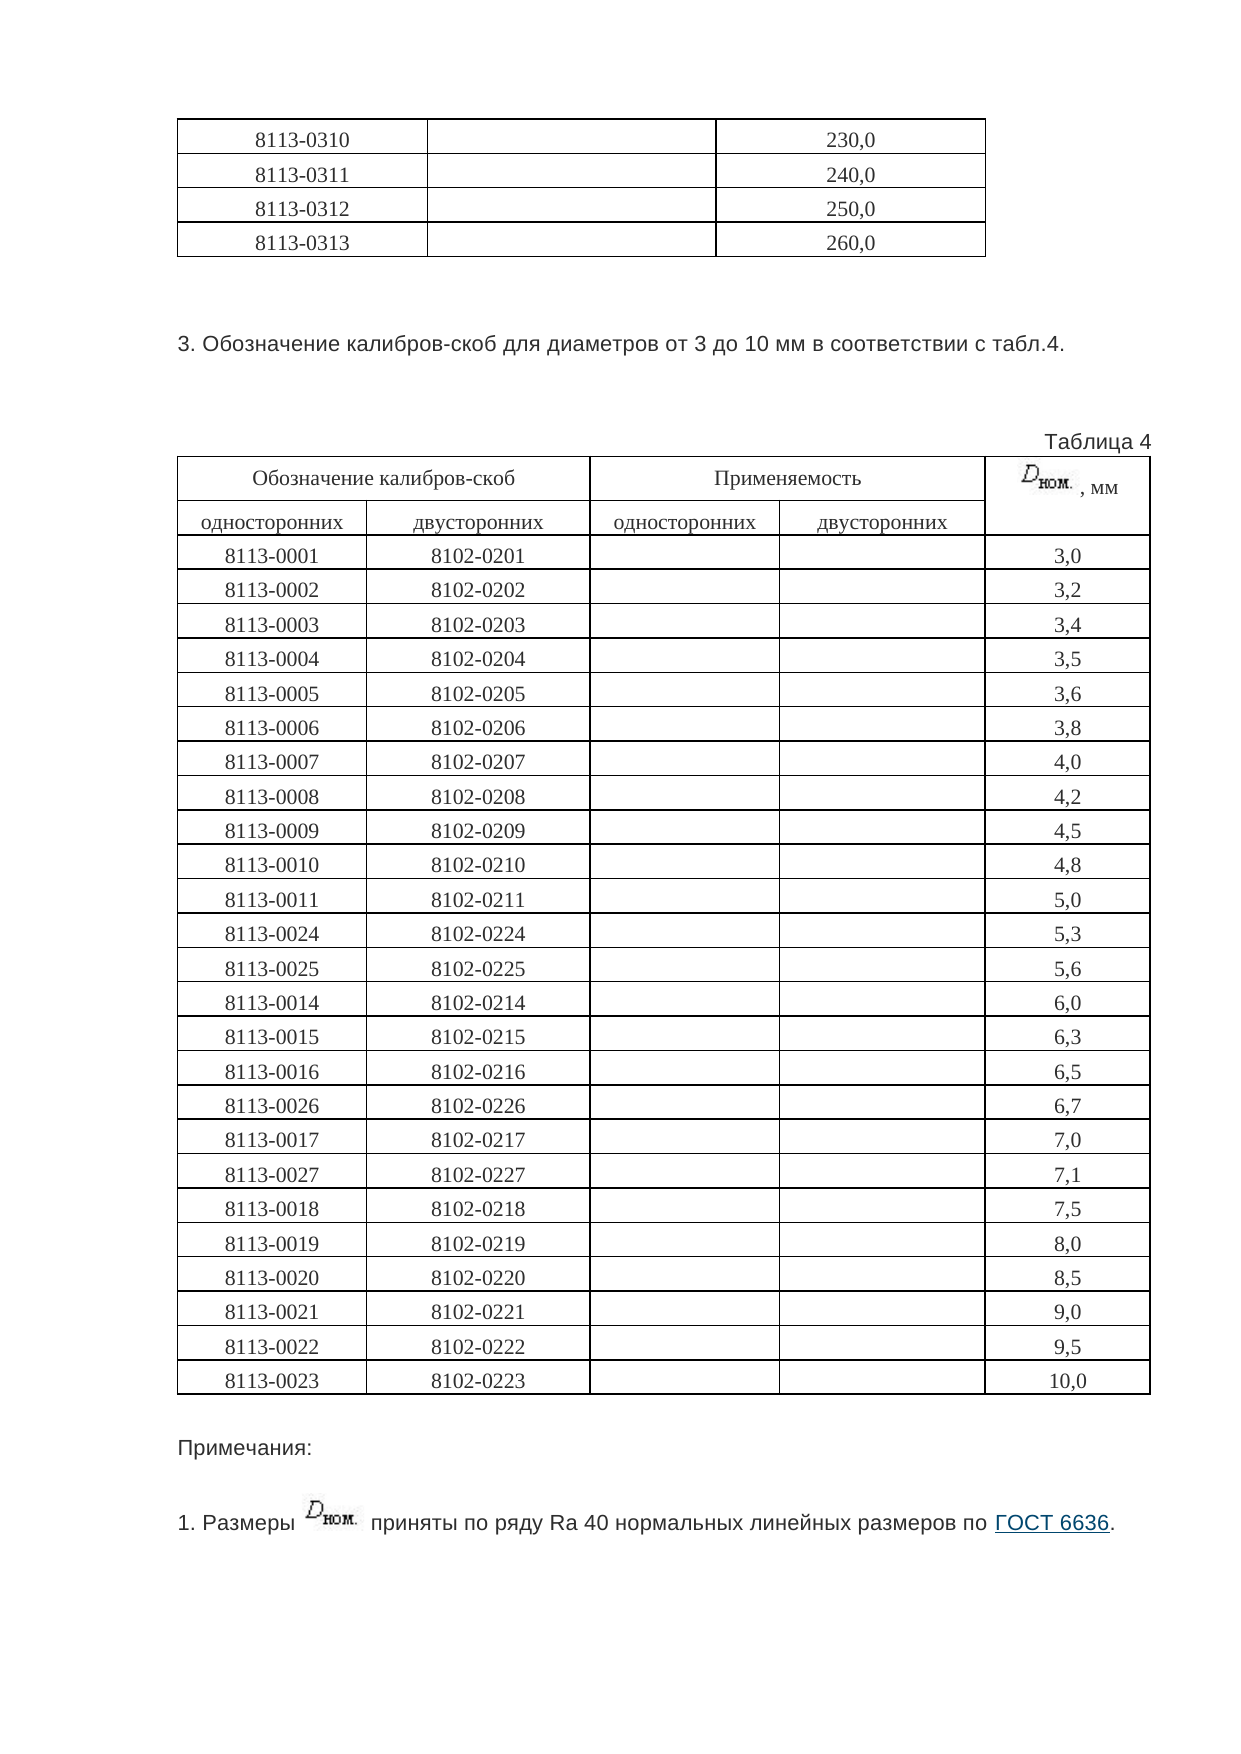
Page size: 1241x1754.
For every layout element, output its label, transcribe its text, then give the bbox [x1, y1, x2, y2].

table_cell односторонних [178, 501, 366, 534]
text Примечания: [177, 1395, 1152, 1493]
table_cell 9,5 [986, 1326, 1149, 1359]
table_cell [780, 1292, 984, 1324]
table_cell 8113-0310 [178, 120, 427, 152]
table_cell 8113-0313 [178, 223, 427, 256]
table_cell 8113-0005 [178, 673, 366, 706]
table_cell 8102-0218 [367, 1189, 589, 1221]
table_cell [780, 1086, 984, 1118]
table_cell 8102-0208 [367, 776, 589, 809]
table_cell 8102-0201 [367, 536, 589, 568]
table_cell 6,0 [986, 982, 1149, 1015]
table_cell 8113-0003 [178, 604, 366, 637]
table_cell 8102-0210 [367, 845, 589, 878]
table_cell 5,0 [986, 879, 1149, 912]
table_cell 8113-0007 [178, 742, 366, 774]
table_cell [780, 914, 984, 946]
table_cell [591, 1361, 779, 1393]
table_cell 8102-0211 [367, 879, 589, 912]
table_cell Обозначение калибров-скоб [178, 457, 589, 499]
table_cell [591, 914, 779, 946]
table_cell 8113-0024 [178, 914, 366, 946]
table_cell 4,2 [986, 776, 1149, 809]
table_cell 3,2 [986, 570, 1149, 603]
table_cell [780, 1154, 984, 1187]
table_cell 230,0 [717, 120, 985, 152]
table_cell [591, 570, 779, 603]
table_cell [780, 776, 984, 809]
table_cell [591, 742, 779, 774]
table_cell 6,7 [986, 1086, 1149, 1118]
table_cell [780, 707, 984, 740]
table_cell 8113-0022 [178, 1326, 366, 1359]
table_cell [780, 1120, 984, 1153]
table_cell [591, 1120, 779, 1153]
table_cell [591, 707, 779, 740]
table_cell 8113-0011 [178, 879, 366, 912]
table_cell [591, 604, 779, 637]
table_cell [591, 1292, 779, 1324]
table_cell [591, 1154, 779, 1187]
table_cell 8102-0222 [367, 1326, 589, 1359]
table_cell 8102-0207 [367, 742, 589, 774]
table_cell [780, 1189, 984, 1221]
table_cell 4,0 [986, 742, 1149, 774]
table_cell [780, 879, 984, 912]
table_cell 8113-0016 [178, 1051, 366, 1084]
table_cell 8113-0019 [178, 1223, 366, 1256]
table_cell [591, 948, 779, 981]
table_cell 8102-0227 [367, 1154, 589, 1187]
table_cell 8102-0202 [367, 570, 589, 603]
table_cell [428, 154, 715, 187]
table_cell 7,5 [986, 1189, 1149, 1221]
table_cell 3,8 [986, 707, 1149, 740]
table_cell [780, 845, 984, 878]
text 1. Размеры приняты по ряду Ra 40 нормальных линейных размеров по ГОСТ 6636. [177, 1493, 1152, 1568]
table_cell 8113-0027 [178, 1154, 366, 1187]
picture [1017, 457, 1080, 495]
table_cell 8113-0004 [178, 639, 366, 671]
table_cell [428, 223, 715, 256]
table_cell [591, 982, 779, 1015]
table_cell 8102-0219 [367, 1223, 589, 1256]
table_cell 8113-0312 [178, 188, 427, 221]
table_cell 8113-0001 [178, 536, 366, 568]
table_cell [591, 673, 779, 706]
table_cell 8113-0026 [178, 1086, 366, 1118]
table_cell 3,5 [986, 639, 1149, 671]
table_cell 8,0 [986, 1223, 1149, 1256]
table_cell [780, 811, 984, 843]
table_cell двусторонних [367, 501, 589, 534]
table_cell 8113-0020 [178, 1257, 366, 1290]
table_cell 8102-0204 [367, 639, 589, 671]
table_cell [591, 1257, 779, 1290]
table_cell [591, 879, 779, 912]
table_cell 3,6 [986, 673, 1149, 706]
table_cell 7,0 [986, 1120, 1149, 1153]
table_cell [591, 1051, 779, 1084]
table_cell 8113-0009 [178, 811, 366, 843]
table_cell 3,0 [986, 536, 1149, 568]
table_cell 8102-0205 [367, 673, 589, 706]
table_cell 8102-0203 [367, 604, 589, 637]
table_cell 8102-0226 [367, 1086, 589, 1118]
table_cell 8102-0216 [367, 1051, 589, 1084]
table_cell 8113-0002 [178, 570, 366, 603]
table_cell 5,6 [986, 948, 1149, 981]
table_cell 8102-0220 [367, 1257, 589, 1290]
text 3. Обозначение калибров-скоб для диаметров от 3 до 10 мм в соответствии с табл.4. [177, 323, 1152, 421]
table_cell 8102-0217 [367, 1120, 589, 1153]
table_cell [428, 120, 715, 152]
table_cell [780, 982, 984, 1015]
table_cell [780, 1326, 984, 1359]
table_cell [591, 776, 779, 809]
table_cell [591, 1223, 779, 1256]
table_cell [986, 500, 1149, 534]
table_cell 7,1 [986, 1154, 1149, 1187]
table_cell [780, 1361, 984, 1393]
table_cell 8113-0311 [178, 154, 427, 187]
table_cell [780, 948, 984, 981]
table_cell 260,0 [717, 223, 985, 256]
table_cell 8113-0010 [178, 845, 366, 878]
table_cell [591, 1017, 779, 1049]
table_cell [780, 1017, 984, 1049]
table_cell [780, 536, 984, 568]
table_cell [780, 742, 984, 774]
table_cell 8113-0008 [178, 776, 366, 809]
table_cell двусторонних [780, 501, 984, 534]
table_cell , мм [986, 457, 1149, 499]
table_cell [780, 1051, 984, 1084]
table_cell [428, 188, 715, 221]
table_cell 8113-0015 [178, 1017, 366, 1049]
table_cell 8113-0006 [178, 707, 366, 740]
table_cell [780, 639, 984, 671]
table_cell 4,8 [986, 845, 1149, 878]
table_cell 10,0 [986, 1361, 1149, 1393]
table_cell 250,0 [717, 188, 985, 221]
table_cell 8102-0221 [367, 1292, 589, 1324]
picture [301, 1493, 365, 1531]
table_cell [780, 673, 984, 706]
table_cell 8102-0225 [367, 948, 589, 981]
text Таблица 4 [177, 421, 1152, 454]
table_cell [591, 1189, 779, 1221]
table_cell 9,0 [986, 1292, 1149, 1324]
table_cell [591, 845, 779, 878]
table_cell 8113-0018 [178, 1189, 366, 1221]
table_cell 8113-0025 [178, 948, 366, 981]
table_cell 240,0 [717, 154, 985, 187]
table_cell 6,5 [986, 1051, 1149, 1084]
table_cell [780, 1223, 984, 1256]
table_cell 6,3 [986, 1017, 1149, 1049]
table_cell 8102-0214 [367, 982, 589, 1015]
table_cell 8102-0206 [367, 707, 589, 740]
table_cell 8102-0215 [367, 1017, 589, 1049]
table_cell [780, 570, 984, 603]
table_cell Применяемость [591, 457, 984, 499]
table_cell [780, 1257, 984, 1290]
table_cell 5,3 [986, 914, 1149, 946]
table_cell 8102-0209 [367, 811, 589, 843]
table_cell 8113-0021 [178, 1292, 366, 1324]
table_cell 8102-0224 [367, 914, 589, 946]
table_cell односторонних [591, 501, 779, 534]
table_cell [591, 639, 779, 671]
table_cell 4,5 [986, 811, 1149, 843]
table_cell [591, 536, 779, 568]
table_cell 8113-0023 [178, 1361, 366, 1393]
table_cell [591, 1326, 779, 1359]
table_cell [591, 811, 779, 843]
table_cell 3,4 [986, 604, 1149, 637]
table_cell 8113-0017 [178, 1120, 366, 1153]
table_cell [591, 1086, 779, 1118]
table_cell [780, 604, 984, 637]
table_cell 8102-0223 [367, 1361, 589, 1393]
table_cell 8,5 [986, 1257, 1149, 1290]
table_cell 8113-0014 [178, 982, 366, 1015]
